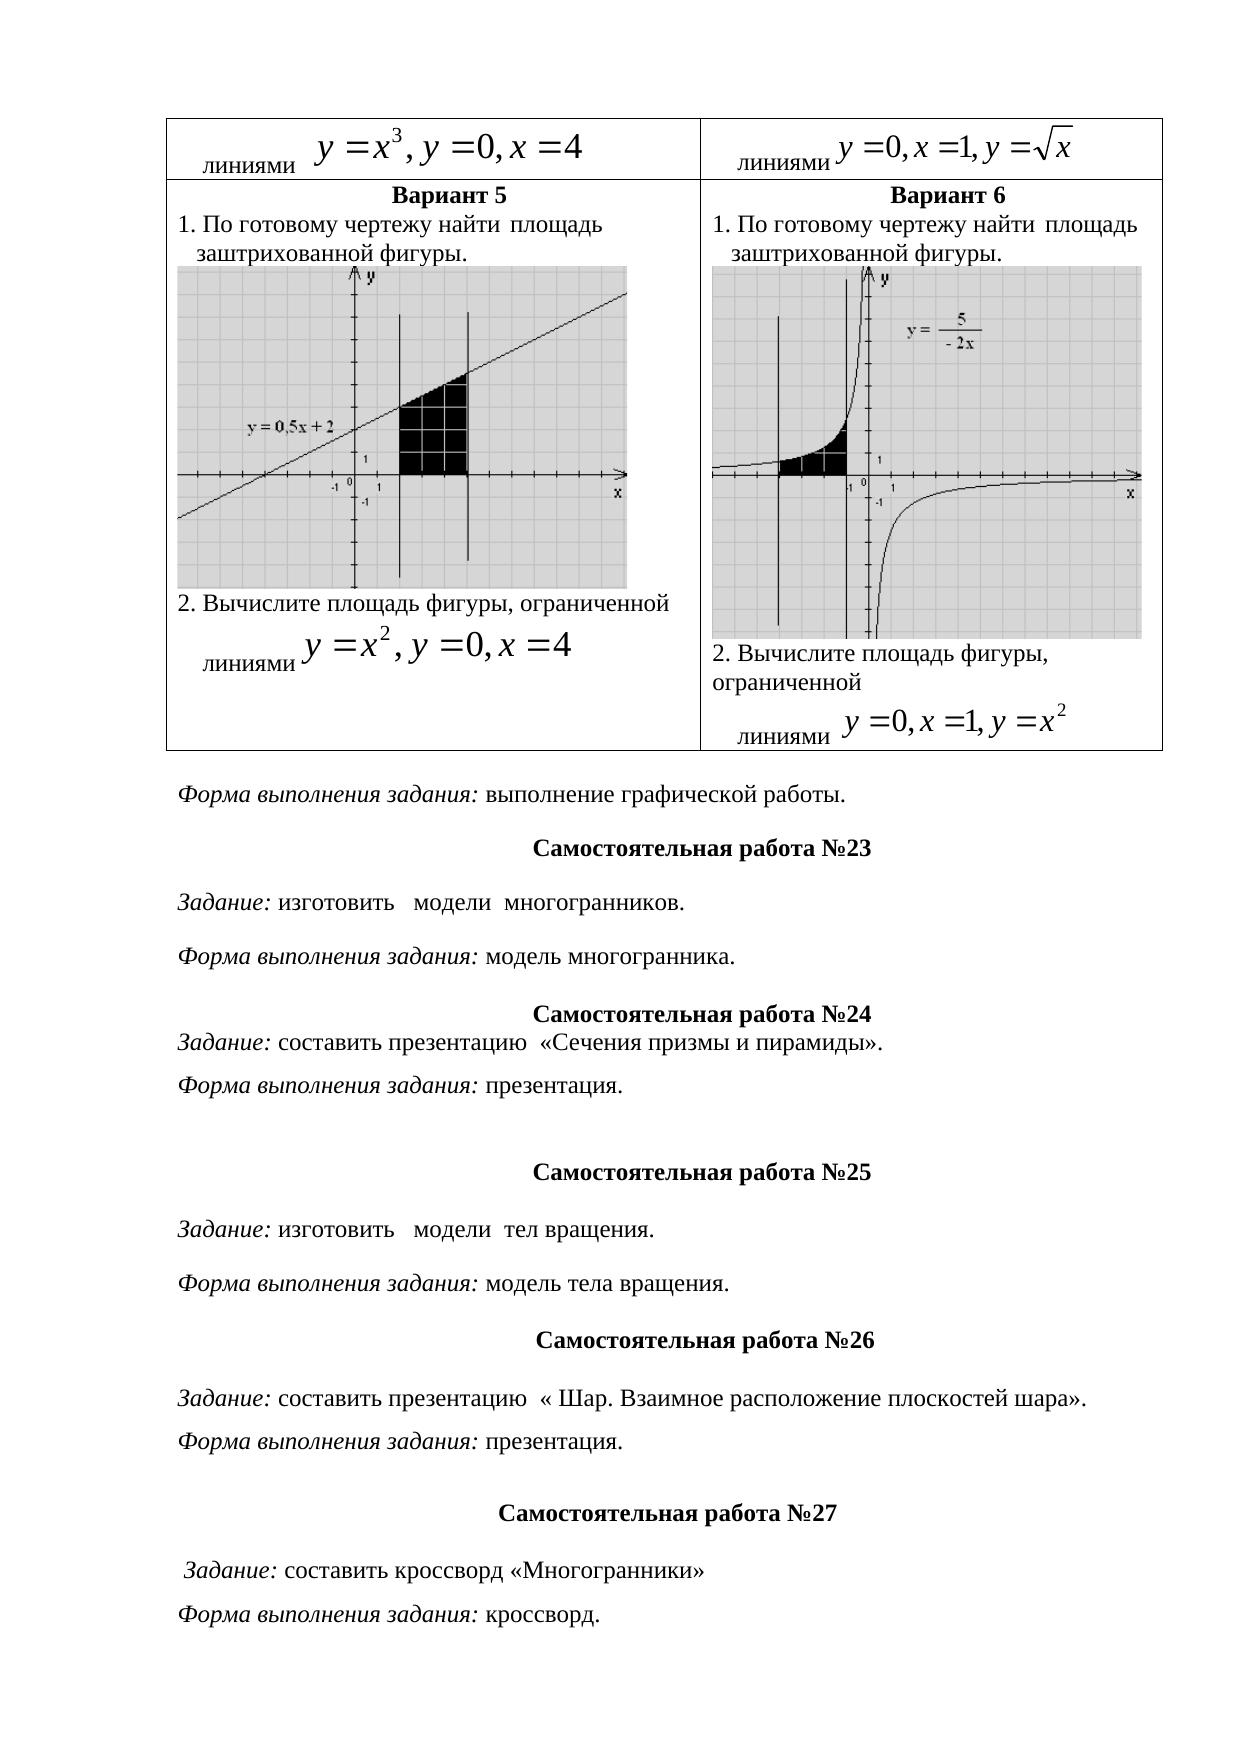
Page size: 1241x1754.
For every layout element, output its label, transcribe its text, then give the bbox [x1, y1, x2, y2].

picture [177, 266, 628, 589]
picture [712, 266, 1144, 639]
text Задание: составить кроссворд «Многогранники» [183, 1556, 1152, 1584]
text Самостоятельная работа №27 [183, 1498, 1152, 1527]
text Задание: составить презентацию «Сечения призмы и пирамиды». [177, 1027, 1152, 1056]
text Самостоятельная работа №24 [252, 999, 1152, 1027]
text Форма выполнения задания: модель тела вращения. [177, 1268, 1152, 1297]
text Форма выполнения задания: презентация. [177, 1071, 1184, 1099]
text Самостоятельная работа №26 [252, 1326, 1152, 1354]
text Форма выполнения задания: выполнение графической работы. [177, 779, 1152, 808]
text Задание: изготовить модели многогранников. [177, 887, 1152, 916]
text Задание: изготовить модели тел вращения. [177, 1214, 1152, 1243]
table_cell Вариант 5 1. По готовому чертежу найти площадь заштрихованной фигуры. 2. Вычислите площадь фигуры, ограниченной линиями [167, 180, 700, 750]
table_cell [167, 119, 700, 179]
text Форма выполнения задания: кроссворд. [177, 1599, 1184, 1627]
text Форма выполнения задания: модель многогранника. [177, 941, 1184, 970]
text Форма выполнения задания: презентация. [177, 1426, 1184, 1455]
text Самостоятельная работа №25 [252, 1157, 1152, 1186]
table_cell Вариант 6 1. По готовому чертежу найти площадь заштрихованной фигуры. 2. Вычислите площадь фигуры, ограниченной линиями [701, 180, 1162, 750]
text Задание: составить презентацию « Шар. Взаимное расположение плоскостей шара». [177, 1383, 1152, 1412]
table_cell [701, 119, 1162, 179]
text Самостоятельная работа №23 [252, 833, 1152, 862]
